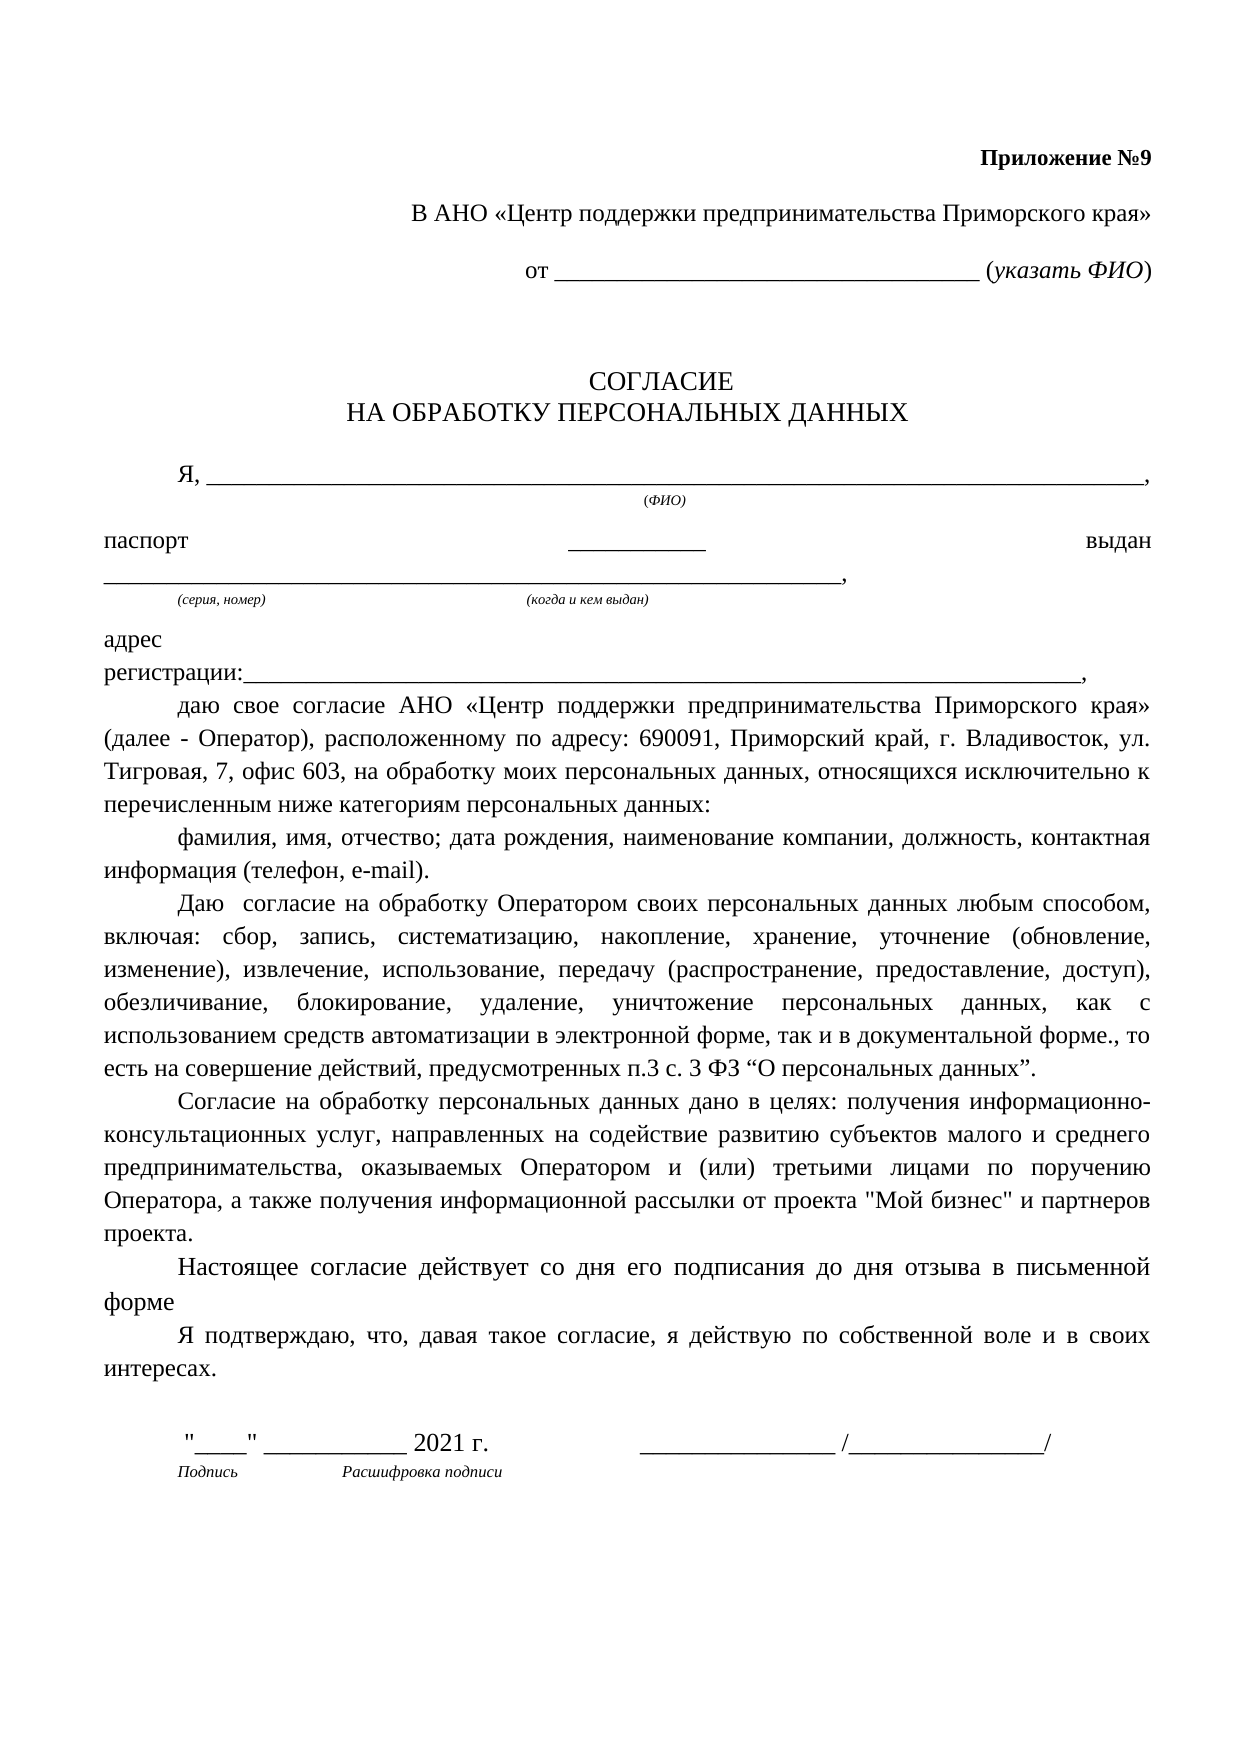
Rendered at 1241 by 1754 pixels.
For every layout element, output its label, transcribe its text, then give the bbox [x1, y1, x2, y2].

text адрес регистрации:___________________________________________________________________, [103, 624, 1152, 686]
text паспорт ___________ выдан ___________________________________________________________, [103, 525, 1152, 587]
text Даю согласие на обработку Оператором своих персональных данных любым способом, включая: сбор, запись, систематизацию, накопление, хранение, уточнение (обновление, изменение), извлечение, использование, передачу (распространение, предоставление, доступ), обезличивание, блокирование, удаление, уничтожение персональных данных, как с использованием средств автоматизации в электронной форме, так и в документальной форме., то есть на совершение действий, предусмотренных п.3 с. 3 ФЗ “О персональных данных”. [103, 888, 1152, 1082]
text даю свое согласие АНО «Центр поддержки предпринимательства Приморского края» (далее - Оператор), расположенному по адресу: 690091, Приморский край, г. Владивосток, ул. Тигровая, 7, офис 603, на обработку моих персональных данных, относящихся исключительно к перечисленным ниже категориям персональных данных: [103, 690, 1152, 818]
text Приложение №9 [103, 144, 1152, 171]
text (серия, номер) (когда и кем выдан) [103, 591, 1152, 620]
text (ФИО) [103, 492, 1152, 521]
text Я подтверждаю, что, давая такое согласие, я действую по собственной воле и в своих интересах. [103, 1320, 1152, 1382]
text СОГЛАСИЕ НА ОБРАБОТКУ ПЕРСОНАЛЬНЫХ ДАННЫХ [103, 365, 1152, 428]
text "____" ___________ 2021 г. _______________ /_______________/ [103, 1427, 1152, 1457]
text Согласие на обработку персональных данных дано в целях: получения информационно-консультационных услуг, направленных на содействие развитию субъектов малого и среднего предпринимательства, оказываемых Оператором и (или) третьими лицами по поручению Оператора, а также получения информационной рассылки от проекта "Мой бизнес" и партнеров проекта. [103, 1086, 1152, 1247]
text Я, ___________________________________________________________________________, [103, 459, 1152, 488]
text Настоящее согласие действует со дня его подписания до дня отзыва в письменной форме [103, 1251, 1152, 1316]
text Подпись Расшифровка подписи [103, 1462, 1152, 1481]
text В АНО «Центр поддержки предпринимательства Приморского края» [103, 198, 1152, 227]
text от __________________________________ (указать ФИО) [103, 255, 1152, 284]
text фамилия, имя, отчество; дата рождения, наименование компании, должность, контактная информация (телефон, e-mail). [103, 822, 1152, 884]
